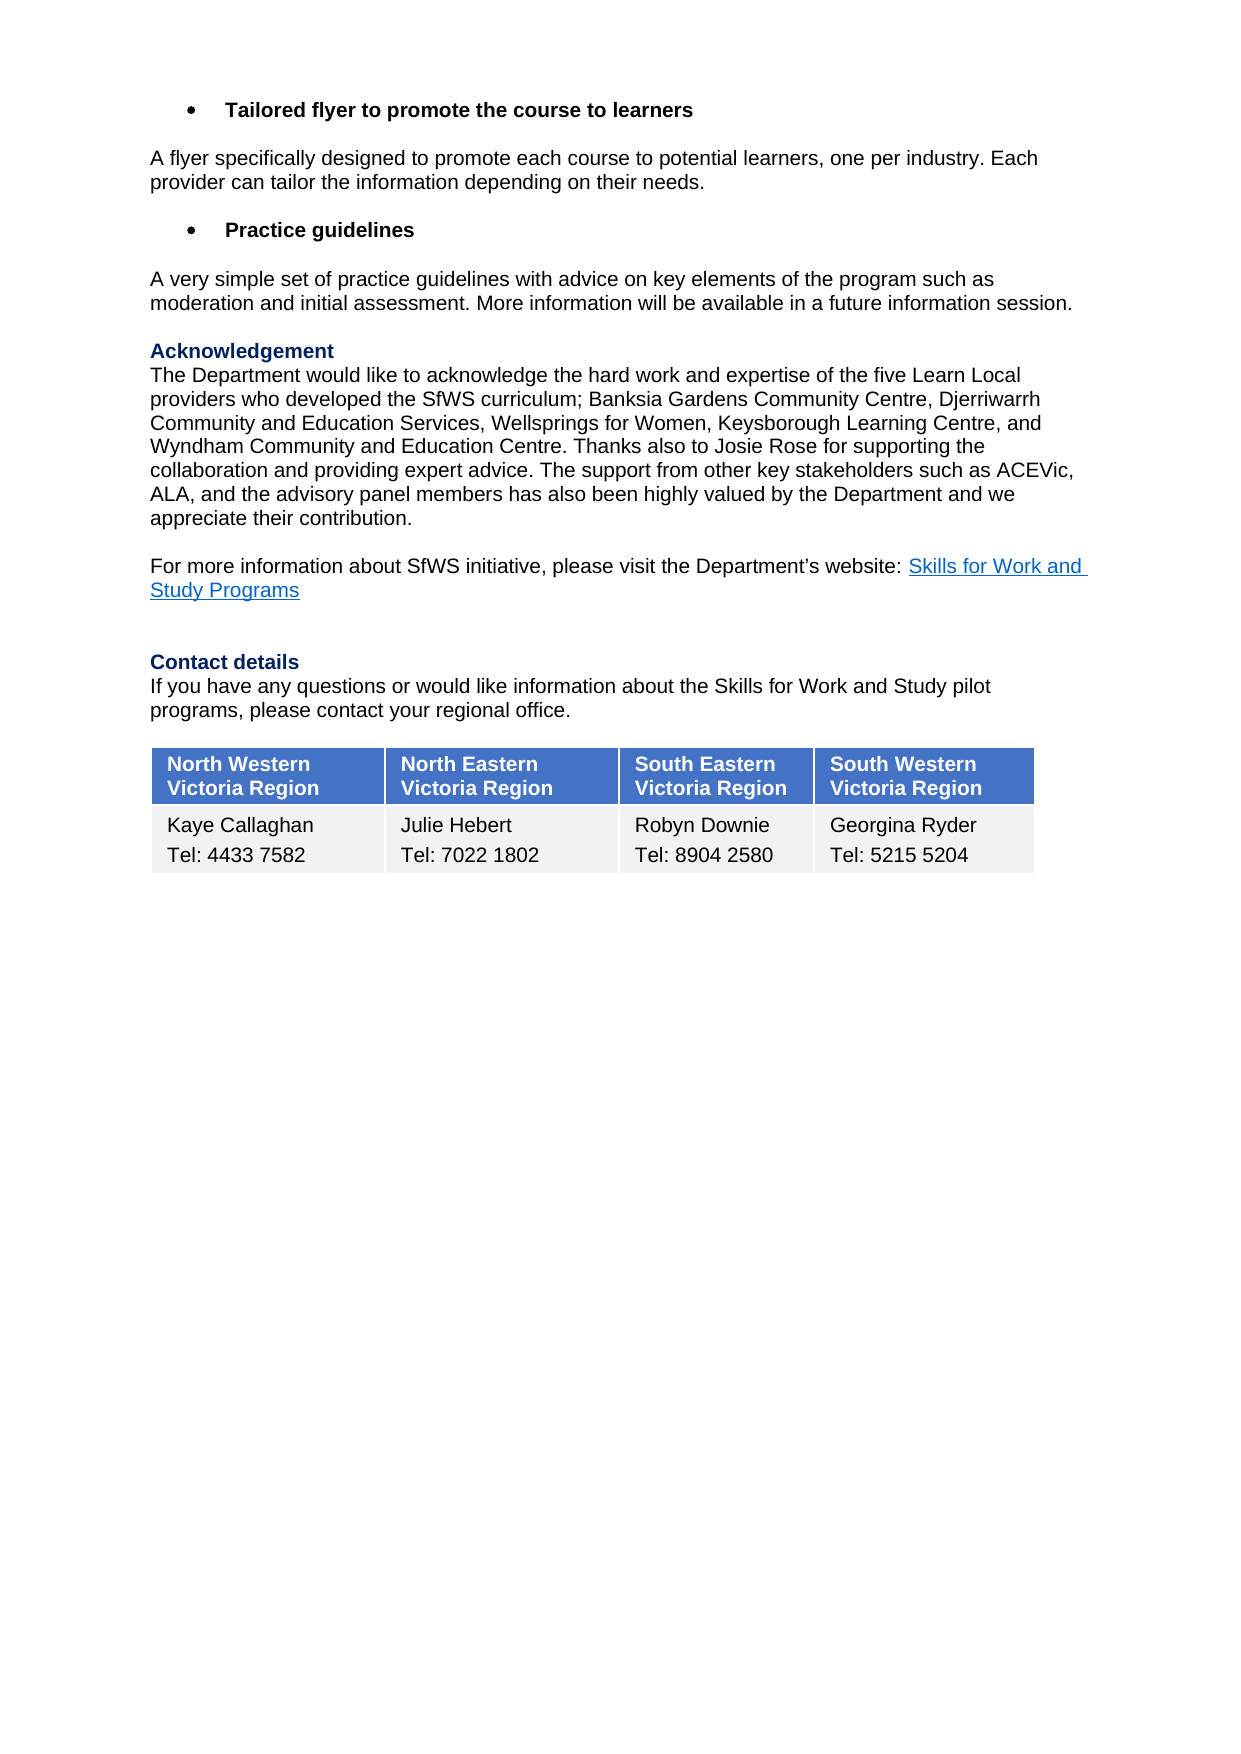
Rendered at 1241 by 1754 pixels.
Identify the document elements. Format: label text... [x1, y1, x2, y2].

list Practice guidelines [187, 218, 1090, 242]
table_cell Julie Hebert Tel: 7022 1802 [386, 806, 618, 873]
text Acknowledgement [150, 338, 1090, 362]
text The Department would like to acknowledge the hard work and expertise of the five Learn Local providers who developed the SfWS curriculum; Banksia Gardens Community Centre, Djerriwarrh Community and Education Services, Wellsprings for Women, Keysborough Learning Centre, and Wyndham Community and Education Centre. Thanks also to Josie Rose for supporting the collaboration and providing expert advice. The support from other key stakeholders such as ACEVic, ALA, and the advisory panel members has also been highly valued by the Department and we appreciate their contribution. [150, 362, 1090, 530]
table_cell Kaye Callaghan Tel: 4433 7582 [152, 806, 384, 873]
text If you have any questions or would like information about the Skills for Work and Study pilot programs, please contact your regional office. [150, 674, 1090, 722]
table_header North Western Victoria Region [152, 748, 384, 804]
text A very simple set of practice guidelines with advice on key elements of the program such as moderation and initial assessment. More information will be available in a future information session. [150, 267, 1090, 314]
text A flyer specifically designed to promote each course to potential learners, one per industry. Each provider can tailor the information depending on their needs. [150, 146, 1090, 194]
table_header South Western Victoria Region [815, 748, 1034, 804]
text Contact details [150, 650, 1090, 674]
table_cell Georgina Ryder Tel: 5215 5204 [815, 806, 1034, 873]
table_header North Eastern Victoria Region [386, 748, 618, 804]
table_cell Robyn Downie Tel: 8904 2580 [620, 806, 813, 873]
table_header South Eastern Victoria Region [620, 748, 813, 804]
text For more information about SfWS initiative, please visit the Department’s website: Skills for Work and Study Programs [150, 554, 1090, 602]
list Tailored flyer to promote the course to learners [187, 98, 1090, 122]
